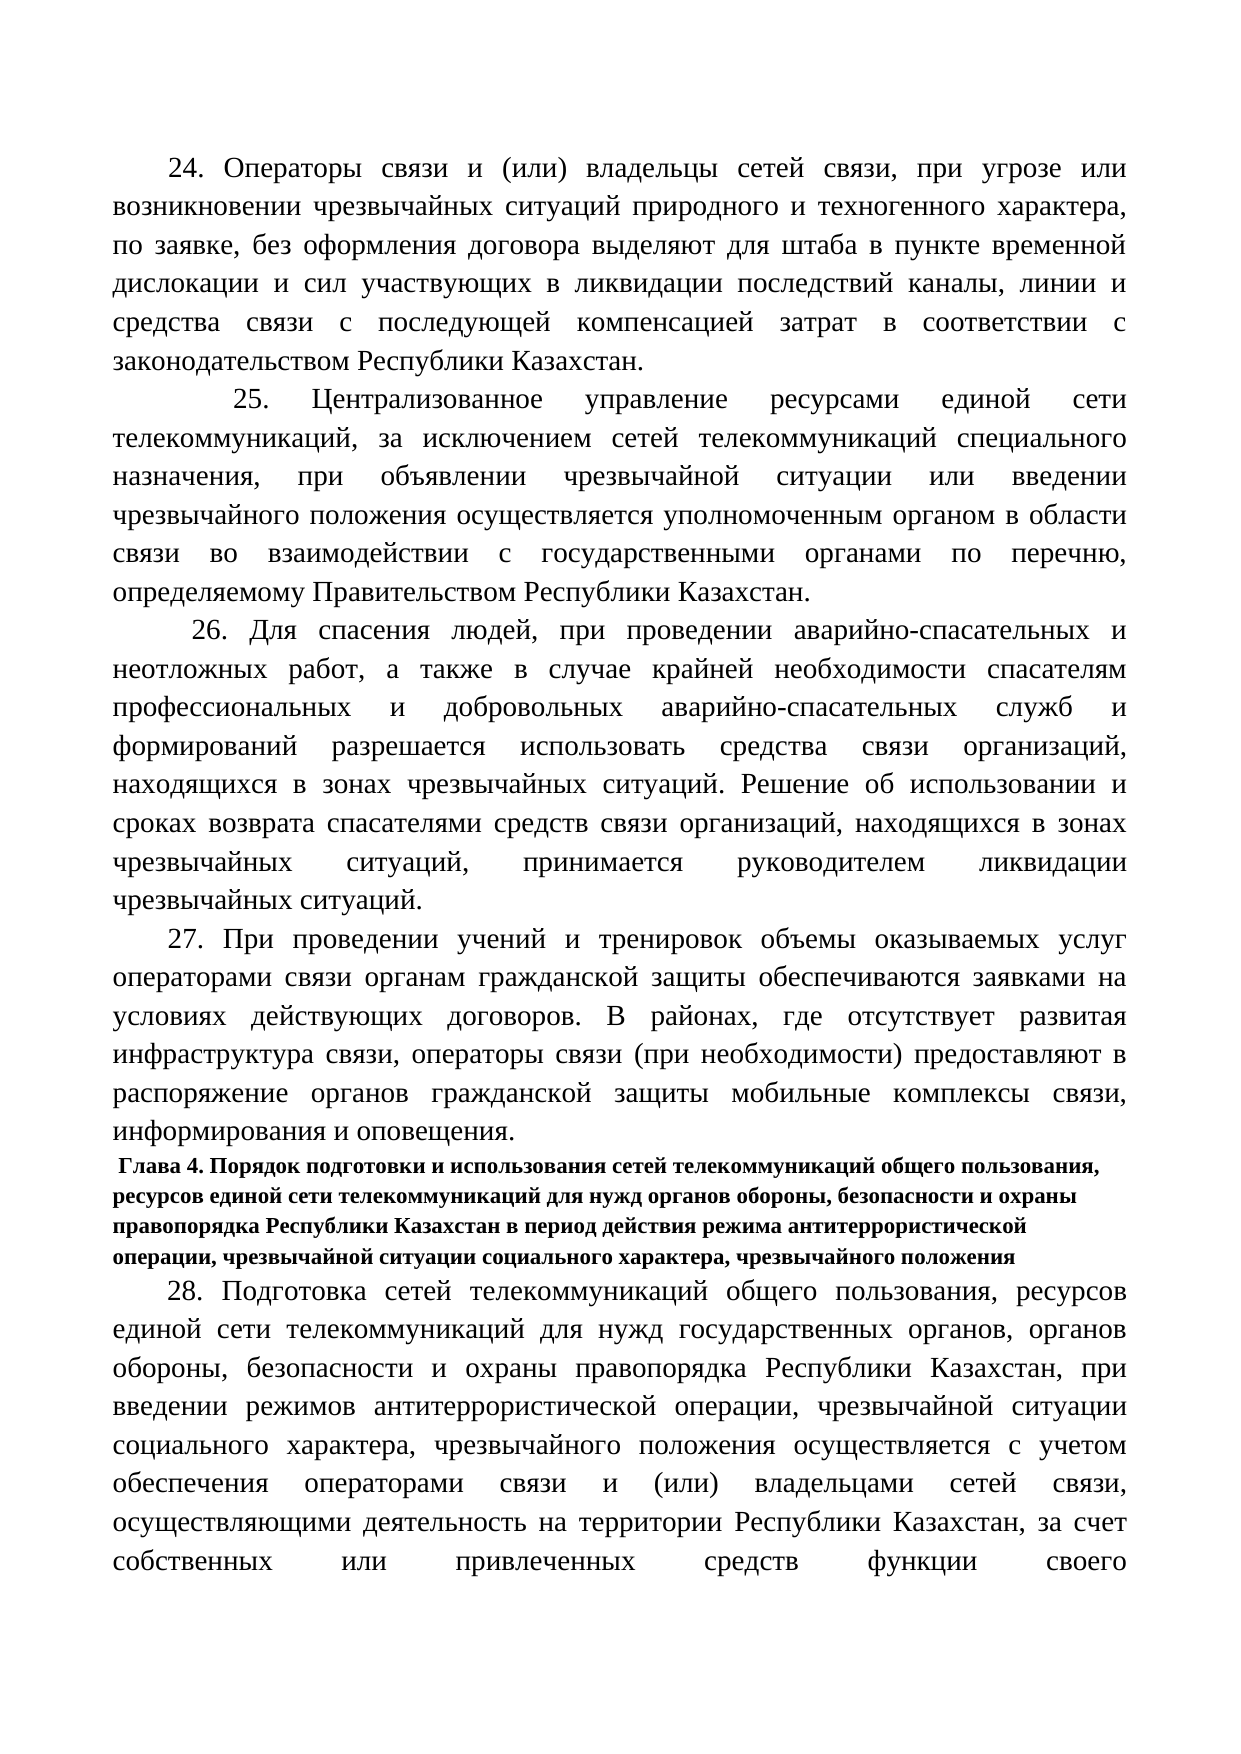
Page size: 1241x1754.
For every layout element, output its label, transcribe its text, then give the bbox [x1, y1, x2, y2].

text Глава 4. Порядок подготовки и использования сетей телекоммуникаций общего пользования, ресурсов единой сети телекоммуникаций для нужд органов обороны, безопасности и охраны правопорядка Республики Казахстан в период действия режима антитеррористической операции, чрезвычайной ситуации социального характера, чрезвычайного положения [112, 1152, 1128, 1269]
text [112, 1273, 1128, 1576]
text 25. Централизованное управление ресурсами единой сети телекоммуникаций, за исключением сетей телекоммуникаций специального назначения, при объявлении чрезвычайной ситуации или введении чрезвычайного положения осуществляется уполномоченным органом в области связи во взаимодействии с государственными органами по перечню, определяемому Правительством Республики Казахстан. [112, 381, 1128, 607]
text 27. При проведении учений и тренировок объемы оказываемых услуг операторами связи органам гражданской защиты обеспечиваются заявками на условиях действующих договоров. В районах, где отсутствует развитая инфраструктура связи, операторы связи (при необходимости) предоставляют в распоряжение органов гражданской защиты мобильные комплексы связи, информирования и оповещения. [112, 921, 1128, 1147]
text 24. Операторы связи и (или) владельцы сетей связи, при угрозе или возникновении чрезвычайных ситуаций природного и техногенного характера, по заявке, без оформления договора выделяют для штаба в пункте временной дислокации и сил участвующих в ликвидации последствий каналы, линии и средства связи с последующей компенсацией затрат в соответствии с законодательством Республики Казахстан. [112, 150, 1128, 376]
text 26. Для спасения людей, при проведении аварийно-спасательных и неотложных работ, а также в случае крайней необходимости спасателям профессиональных и добровольных аварийно-спасательных служб и формирований разрешается использовать средства связи организаций, находящихся в зонах чрезвычайных ситуаций. Решение об использовании и сроках возврата спасателями средств связи организаций, находящихся в зонах чрезвычайных ситуаций, принимается руководителем ликвидации чрезвычайных ситуаций. [112, 612, 1128, 916]
